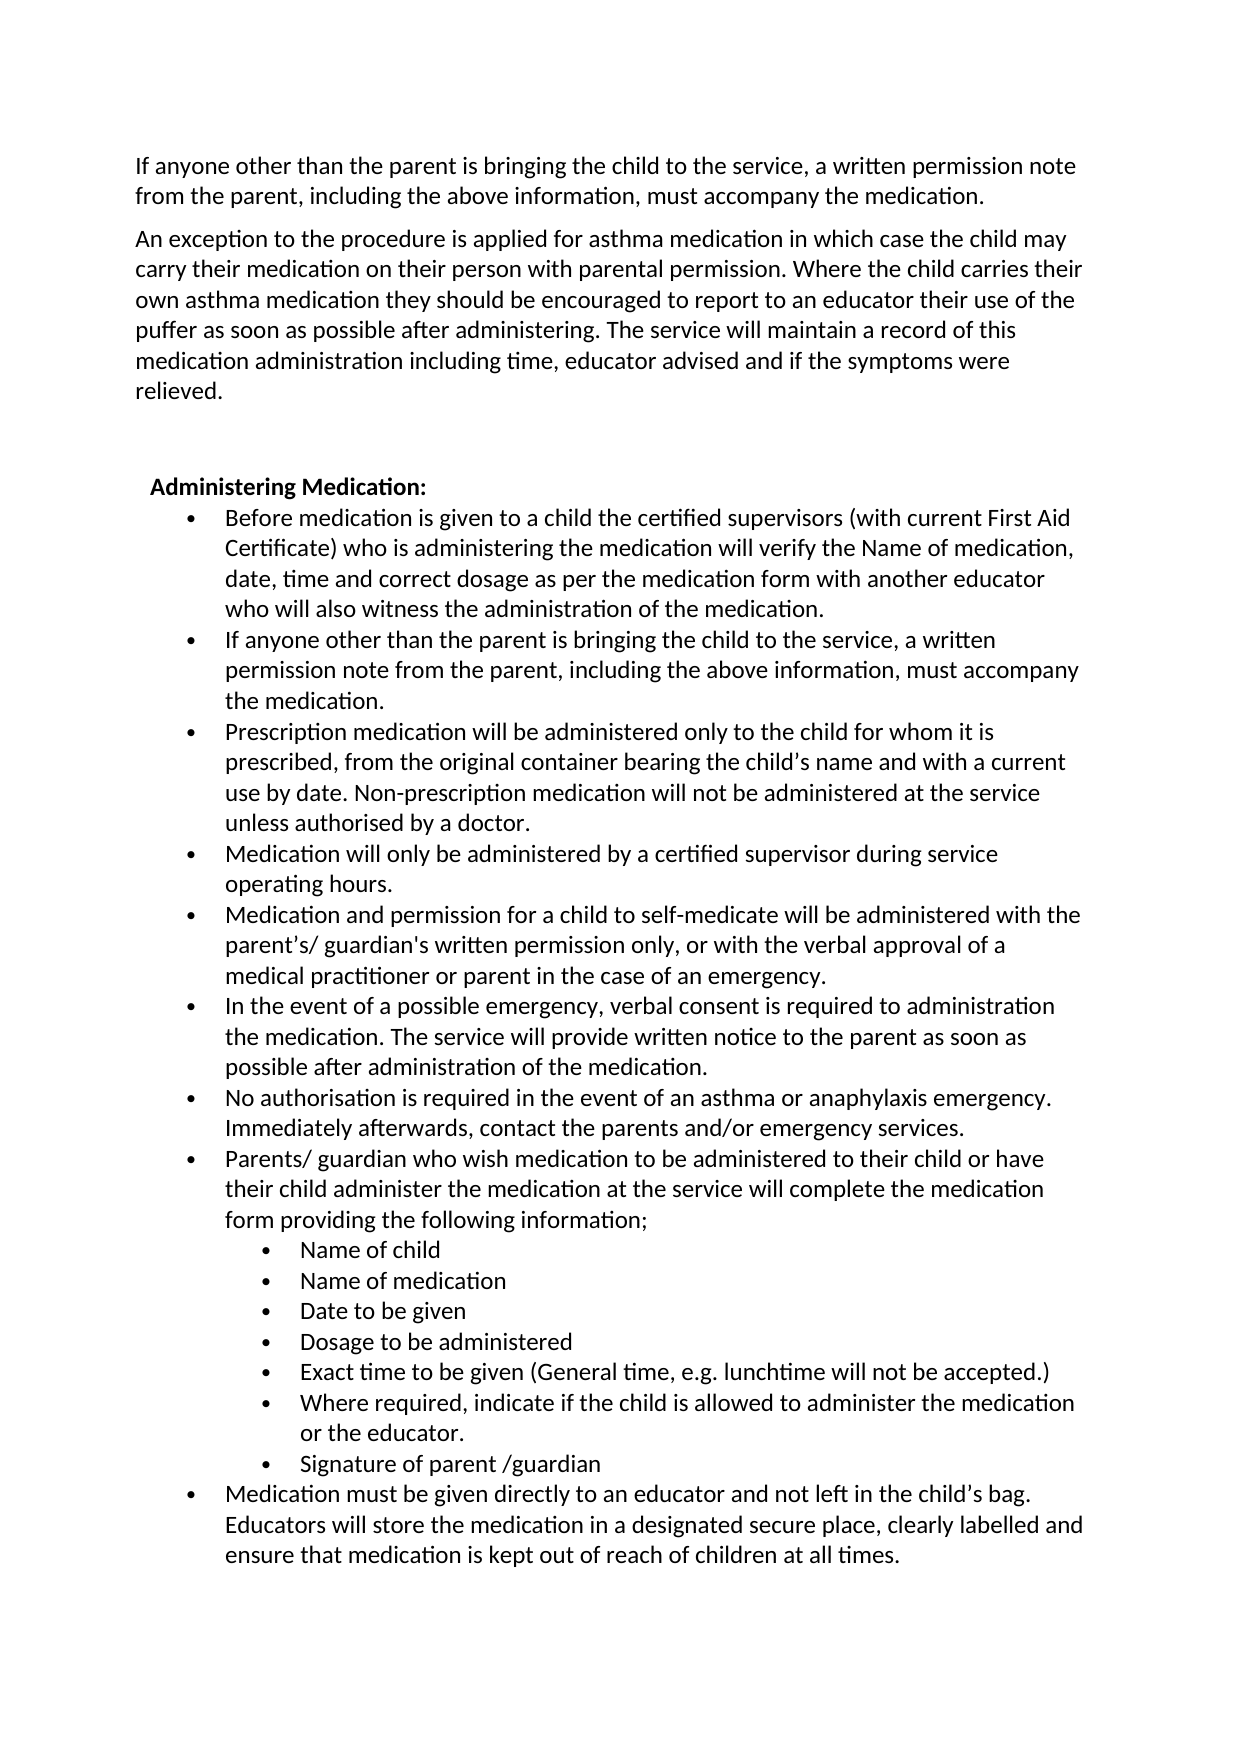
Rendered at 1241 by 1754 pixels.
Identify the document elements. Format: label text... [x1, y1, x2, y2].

list If anyone other than the parent is bringing the child to the service, a written permission note from the parent, including the above information, must accompany the medication. [187, 624, 1090, 716]
list No authorisation is required in the event of an asthma or anaphylaxis emergency. Immediately afterwards, contact the parents and/or emergency services. [187, 1082, 1090, 1143]
list Prescription medication will be administered only to the child for whom it is prescribed, from the original container bearing the child’s name and with a current use by date. Non-prescription medication will not be administered at the service unless authorised by a doctor. [187, 716, 1090, 838]
list Name of child [262, 1234, 1090, 1265]
list Date to be given [262, 1296, 1090, 1326]
list Medication will only be administered by a certified supervisor during service operating hours. [187, 838, 1090, 899]
list Before medication is given to a child the certified supervisors (with current First Aid Certificate) who is administering the medication will verify the Name of medication, date, time and correct dosage as per the medication form with another educator who will also witness the administration of the medication. [187, 502, 1090, 624]
text Administering Medication: [150, 471, 1090, 502]
list Medication and permission for a child to self-medicate will be administered with the parent’s/ guardian's written permission only, or with the verbal approval of a medical practitioner or parent in the case of an emergency. [187, 899, 1090, 990]
list In the event of a possible emergency, verbal consent is required to administration the medication. The service will provide written notice to the parent as soon as possible after administration of the medication. [187, 990, 1090, 1082]
list Dosage to be administered [262, 1326, 1090, 1357]
text If anyone other than the parent is bringing the child to the service, a written permission note from the parent, including the above information, must accompany the medication. [135, 150, 1090, 211]
list Where required, indicate if the child is allowed to administer the medication or the educator. [262, 1387, 1090, 1448]
list Name of medication [262, 1265, 1090, 1296]
list Parents/ guardian who wish medication to be administered to their child or have their child administer the medication at the service will complete the medication form providing the following information; [187, 1143, 1090, 1234]
list Exact time to be given (General time, e.g. lunchtime will not be accepted.) [262, 1357, 1090, 1387]
text An exception to the procedure is applied for asthma medication in which case the child may carry their medication on their person with parental permission. Where the child carries their own asthma medication they should be encouraged to report to an educator their use of the puffer as soon as possible after administering. The service will maintain a record of this medication administration including time, educator advised and if the symptoms were relieved. [135, 223, 1090, 406]
list Signature of parent /guardian [262, 1448, 1090, 1479]
list Medication must be given directly to an educator and not left in the child’s bag. Educators will store the medication in a designated secure place, clearly labelled and ensure that medication is kept out of reach of children at all times. [187, 1479, 1090, 1570]
